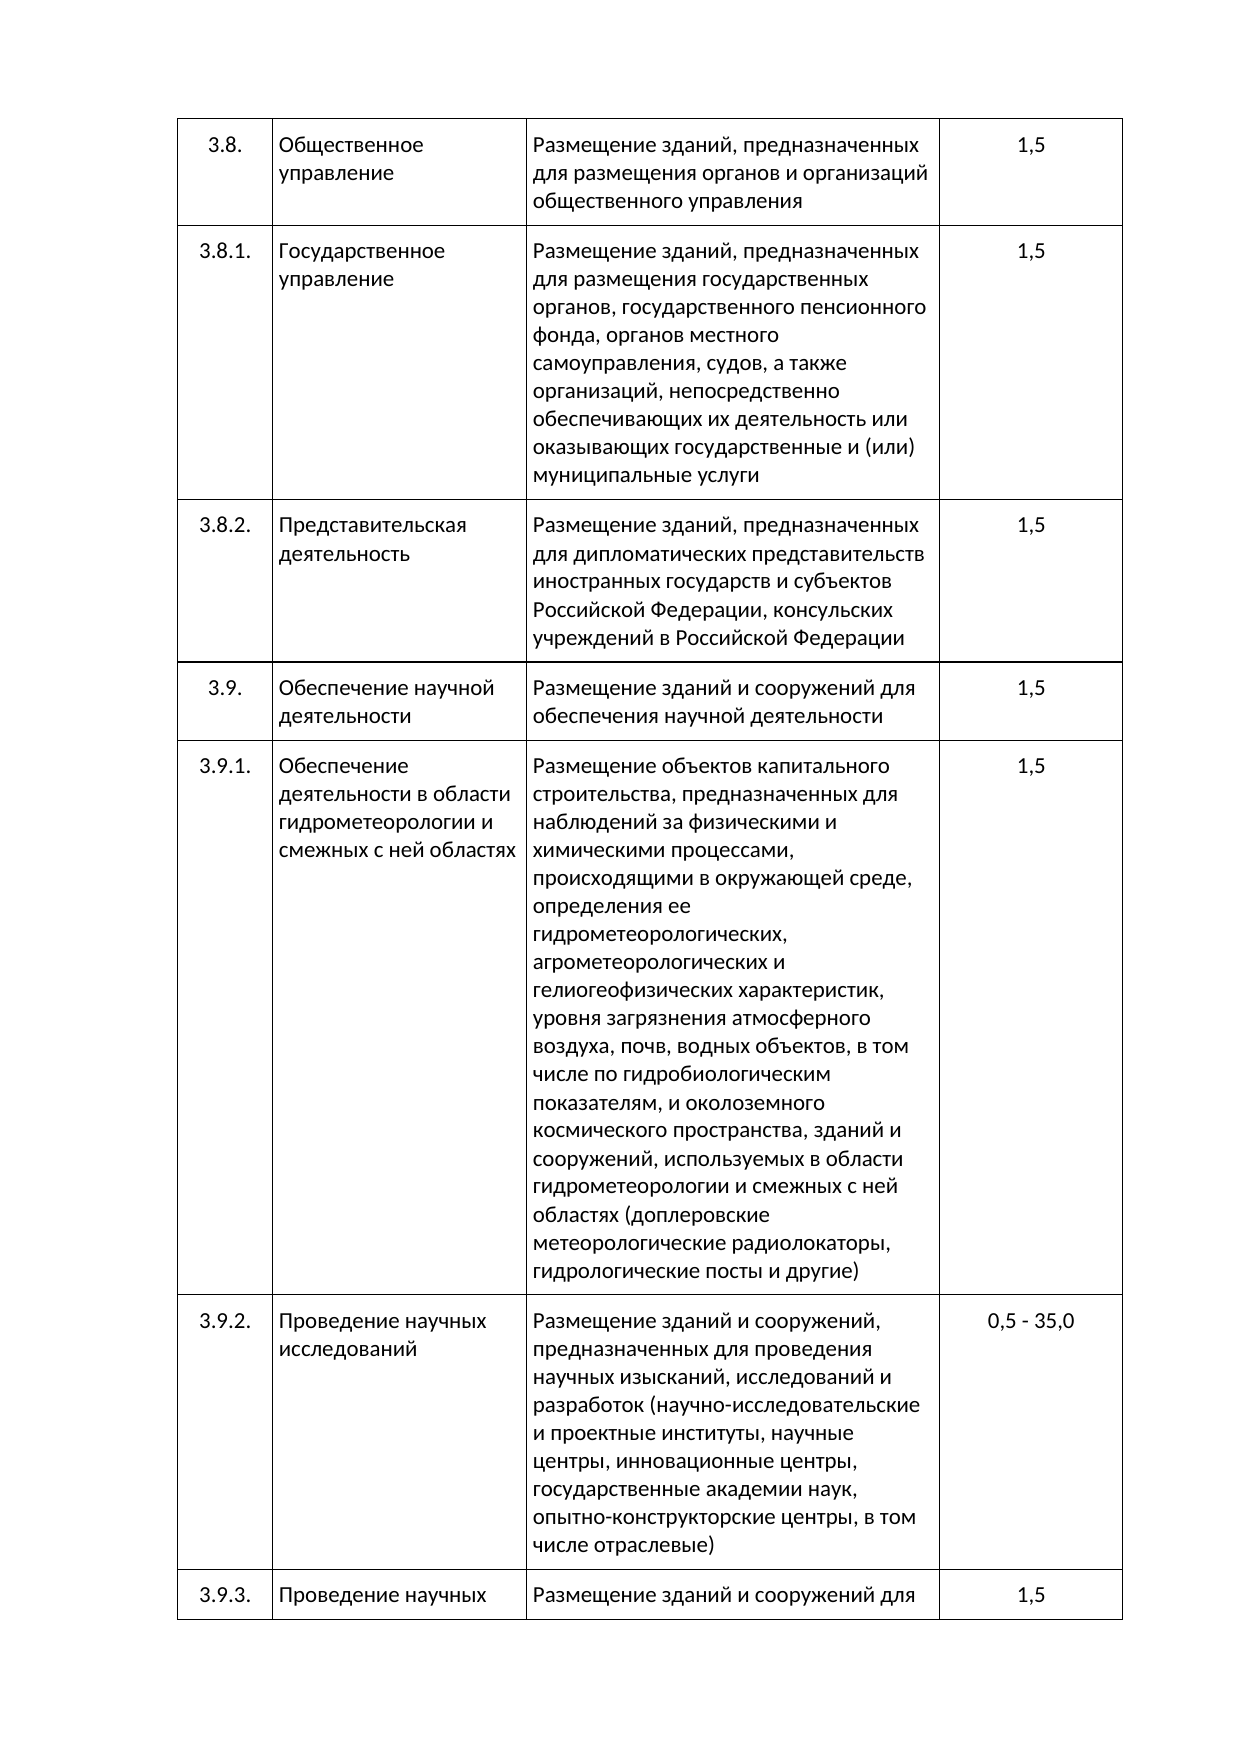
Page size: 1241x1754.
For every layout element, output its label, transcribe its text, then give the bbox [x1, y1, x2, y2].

table_cell Размещение зданий, предназначенных для размещения органов и организаций общественного управления [527, 119, 939, 224]
table_cell Проведение научных исследований [273, 1295, 526, 1569]
table_cell 1,5 [940, 741, 1122, 1294]
table_cell 0,5 - 35,0 [940, 1295, 1122, 1569]
table_cell 3.9. [178, 663, 272, 740]
table_cell 3.8. [178, 119, 272, 224]
table_cell Обеспечение деятельности в области гидрометеорологии и смежных с ней областях [273, 741, 526, 1294]
table_cell Представительская деятельность [273, 500, 526, 661]
table_cell Размещение зданий и сооружений для обеспечения научной деятельности [527, 663, 939, 740]
table_cell Размещение зданий, предназначенных для размещения государственных органов, государственного пенсионного фонда, органов местного самоуправления, судов, а также организаций, непосредственно обеспечивающих их деятельность или оказывающих государственные и (или) муниципальные услуги [527, 226, 939, 499]
table_cell 1,5 [940, 500, 1122, 661]
table_cell Общественное управление [273, 119, 526, 224]
table_cell 3.8.1. [178, 226, 272, 499]
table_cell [527, 1570, 939, 1619]
table_cell 1,5 [940, 119, 1122, 224]
table_cell 3.8.2. [178, 500, 272, 661]
table_cell Размещение объектов капитального строительства, предназначенных для наблюдений за физическими и химическими процессами, происходящими в окружающей среде, определения ее гидрометеорологических, агрометеорологических и гелиогеофизических характеристик, уровня загрязнения атмосферного воздуха, почв, водных объектов, в том числе по гидробиологическим показателям, и околоземного космического пространства, зданий и сооружений, используемых в области гидрометеорологии и смежных с ней областях (доплеровские метеорологические радиолокаторы, гидрологические посты и другие) [527, 741, 939, 1294]
table_cell Обеспечение научной деятельности [273, 663, 526, 740]
table_cell 1,5 [940, 1570, 1122, 1619]
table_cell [273, 1570, 526, 1619]
table_cell 3.9.2. [178, 1295, 272, 1569]
table_cell 3.9.1. [178, 741, 272, 1294]
table_cell 1,5 [940, 663, 1122, 740]
table_cell Государственное управление [273, 226, 526, 499]
table_cell Размещение зданий, предназначенных для дипломатических представительств иностранных государств и субъектов Российской Федерации, консульских учреждений в Российской Федерации [527, 500, 939, 661]
table_cell 3.9.3. [178, 1570, 272, 1619]
table_cell 1,5 [940, 226, 1122, 499]
table_cell Размещение зданий и сооружений, предназначенных для проведения научных изысканий, исследований и разработок (научно-исследовательские и проектные институты, научные центры, инновационные центры, государственные академии наук, опытно-конструкторские центры, в том числе отраслевые) [527, 1295, 939, 1569]
